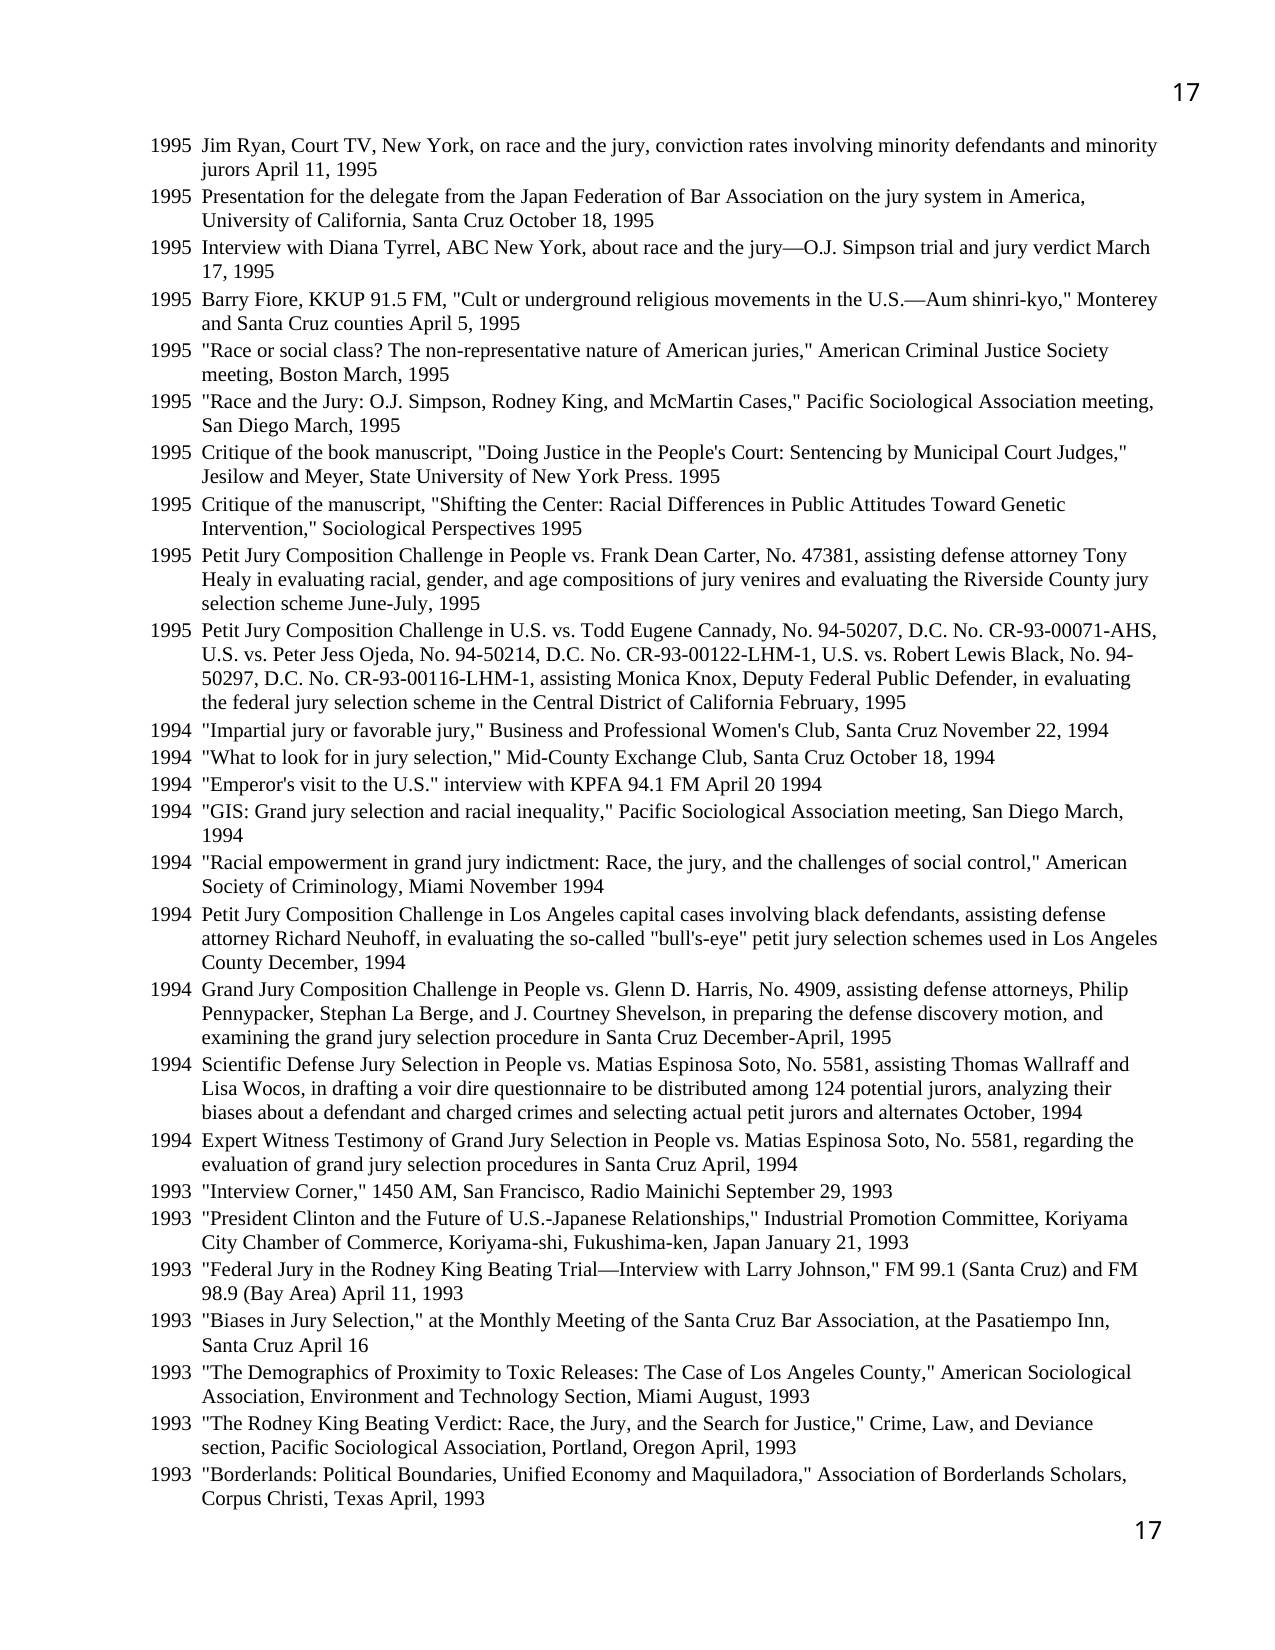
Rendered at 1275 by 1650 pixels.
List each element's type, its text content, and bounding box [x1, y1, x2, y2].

table_cell 1993 [149, 1358, 200, 1409]
table_cell 1995 [149, 234, 200, 285]
table_cell 1994 [149, 1126, 200, 1177]
table_cell "Federal Jury in the Rodney King Beating Trial—Interview with Larry Johnson," FM 99.1 (Santa Cruz) and FM 98.9 (Bay Area) April 11, 1993 [200, 1256, 1161, 1307]
table_cell 1993 [149, 1307, 200, 1358]
table_cell 1995 [149, 617, 200, 716]
table_cell 1993 [149, 1204, 200, 1256]
table_cell 1994 [149, 770, 200, 797]
table_cell 1995 [149, 388, 200, 439]
table_cell 1994 [149, 975, 200, 1051]
table_cell 1994 [149, 743, 200, 770]
table_cell Critique of the manuscript, "Shifting the Center: Racial Differences in Public Attitudes Toward Genetic Intervention," Sociological Perspectives 1995 [200, 490, 1161, 541]
table_cell Expert Witness Testimony of Grand Jury Selection in People vs. Matias Espinosa Soto, No. 5581, regarding the evaluation of grand jury selection procedures in Santa Cruz April, 1994 [200, 1126, 1161, 1177]
table_cell 1994 [149, 900, 200, 975]
table_cell "Biases in Jury Selection," at the Monthly Meeting of the Santa Cruz Bar Association, at the Pasatiempo Inn, Santa Cruz April 16 [200, 1307, 1161, 1358]
table_cell "Race and the Jury: O.J. Simpson, Rodney King, and McMartin Cases," Pacific Sociological Association meeting, San Diego March, 1995 [200, 388, 1161, 439]
table_cell 1995 [149, 131, 200, 182]
table_cell "Borderlands: Political Boundaries, Unified Economy and Maquiladora," Association of Borderlands Scholars, Corpus Christi, Texas April, 1993 [200, 1461, 1161, 1512]
table_cell "President Clinton and the Future of U.S.-Japanese Relationships," Industrial Promotion Committee, Koriyama City Chamber of Commerce, Koriyama-shi, Fukushima-ken, Japan January 21, 1993 [200, 1204, 1161, 1256]
table_cell "Racial empowerment in grand jury indictment: Race, the jury, and the challenges of social control," American Society of Criminology, Miami November 1994 [200, 849, 1161, 900]
table_cell Grand Jury Composition Challenge in People vs. Glenn D. Harris, No. 4909, assisting defense attorneys, Philip Pennypacker, Stephan La Berge, and J. Courtney Shevelson, in preparing the defense discovery motion, and examining the grand jury selection procedure in Santa Cruz December-April, 1995 [200, 975, 1161, 1051]
table_cell 1994 [149, 798, 200, 849]
table_cell Jim Ryan, Court TV, New York, on race and the jury, conviction rates involving minority defendants and minority jurors April 11, 1995 [200, 131, 1161, 182]
table_cell "What to look for in jury selection," Mid-County Exchange Club, Santa Cruz October 18, 1994 [200, 743, 1161, 770]
table_cell "Emperor's visit to the U.S." interview with KPFA 94.1 FM April 20 1994 [200, 770, 1161, 797]
table_cell 1994 [149, 1051, 200, 1126]
table_cell 1995 [149, 336, 200, 387]
table_cell 1995 [149, 490, 200, 541]
table_cell Barry Fiore, KKUP 91.5 FM, "Cult or underground religious movements in the U.S.—Aum shinri-kyo," Monterey and Santa Cruz counties April 5, 1995 [200, 285, 1161, 336]
table_cell "The Rodney King Beating Verdict: Race, the Jury, and the Search for Justice," Crime, Law, and Deviance section, Pacific Sociological Association, Portland, Oregon April, 1993 [200, 1409, 1161, 1461]
table_cell Critique of the book manuscript, "Doing Justice in the People's Court: Sentencing by Municipal Court Judges," Jesilow and Meyer, State University of New York Press. 1995 [200, 439, 1161, 490]
table_cell 1995 [149, 541, 200, 617]
table_cell "The Demographics of Proximity to Toxic Releases: The Case of Los Angeles County," American Sociological Association, Environment and Technology Section, Miami August, 1993 [200, 1358, 1161, 1409]
table_cell 1994 [149, 849, 200, 900]
table_cell Petit Jury Composition Challenge in U.S. vs. Todd Eugene Cannady, No. 94-50207, D.C. No. CR-93-00071-AHS, U.S. vs. Peter Jess Ojeda, No. 94-50214, D.C. No. CR-93-00122-LHM-1, U.S. vs. Robert Lewis Black, No. 94-50297, D.C. No. CR-93-00116-LHM-1, assisting Monica Knox, Deputy Federal Public Defender, in evaluating the federal jury selection scheme in the Central District of California February, 1995 [200, 617, 1161, 716]
table_cell 1993 [149, 1409, 200, 1461]
table_cell Petit Jury Composition Challenge in People vs. Frank Dean Carter, No. 47381, assisting defense attorney Tony Healy in evaluating racial, gender, and age compositions of jury venires and evaluating the Riverside County jury selection scheme June-July, 1995 [200, 541, 1161, 617]
table_cell 1995 [149, 439, 200, 490]
table_cell "GIS: Grand jury selection and racial inequality," Pacific Sociological Association meeting, San Diego March, 1994 [200, 798, 1161, 849]
table_cell 1993 [149, 1256, 200, 1307]
table_cell Petit Jury Composition Challenge in Los Angeles capital cases involving black defendants, assisting defense attorney Richard Neuhoff, in evaluating the so-called "bull's-eye" petit jury selection schemes used in Los Angeles County December, 1994 [200, 900, 1161, 975]
table_cell "Interview Corner," 1450 AM, San Francisco, Radio Mainichi September 29, 1993 [200, 1177, 1161, 1204]
table_cell 1995 [149, 183, 200, 234]
table_cell Scientific Defense Jury Selection in People vs. Matias Espinosa Soto, No. 5581, assisting Thomas Wallraff and Lisa Wocos, in drafting a voir dire questionnaire to be distributed among 124 potential jurors, analyzing their biases about a defendant and charged crimes and selecting actual petit jurors and alternates October, 1994 [200, 1051, 1161, 1126]
table_cell "Race or social class? The non-representative nature of American juries," American Criminal Justice Society meeting, Boston March, 1995 [200, 336, 1161, 387]
table_cell 1993 [149, 1177, 200, 1204]
table_cell 1994 [149, 716, 200, 743]
table_cell Interview with Diana Tyrrel, ABC New York, about race and the jury—O.J. Simpson trial and jury verdict March 17, 1995 [200, 234, 1161, 285]
table_cell 1995 [149, 285, 200, 336]
table_cell Presentation for the delegate from the Japan Federation of Bar Association on the jury system in America, University of California, Santa Cruz October 18, 1995 [200, 183, 1161, 234]
table_cell "Impartial jury or favorable jury," Business and Professional Women's Club, Santa Cruz November 22, 1994 [200, 716, 1161, 743]
table_cell 1993 [149, 1461, 200, 1512]
